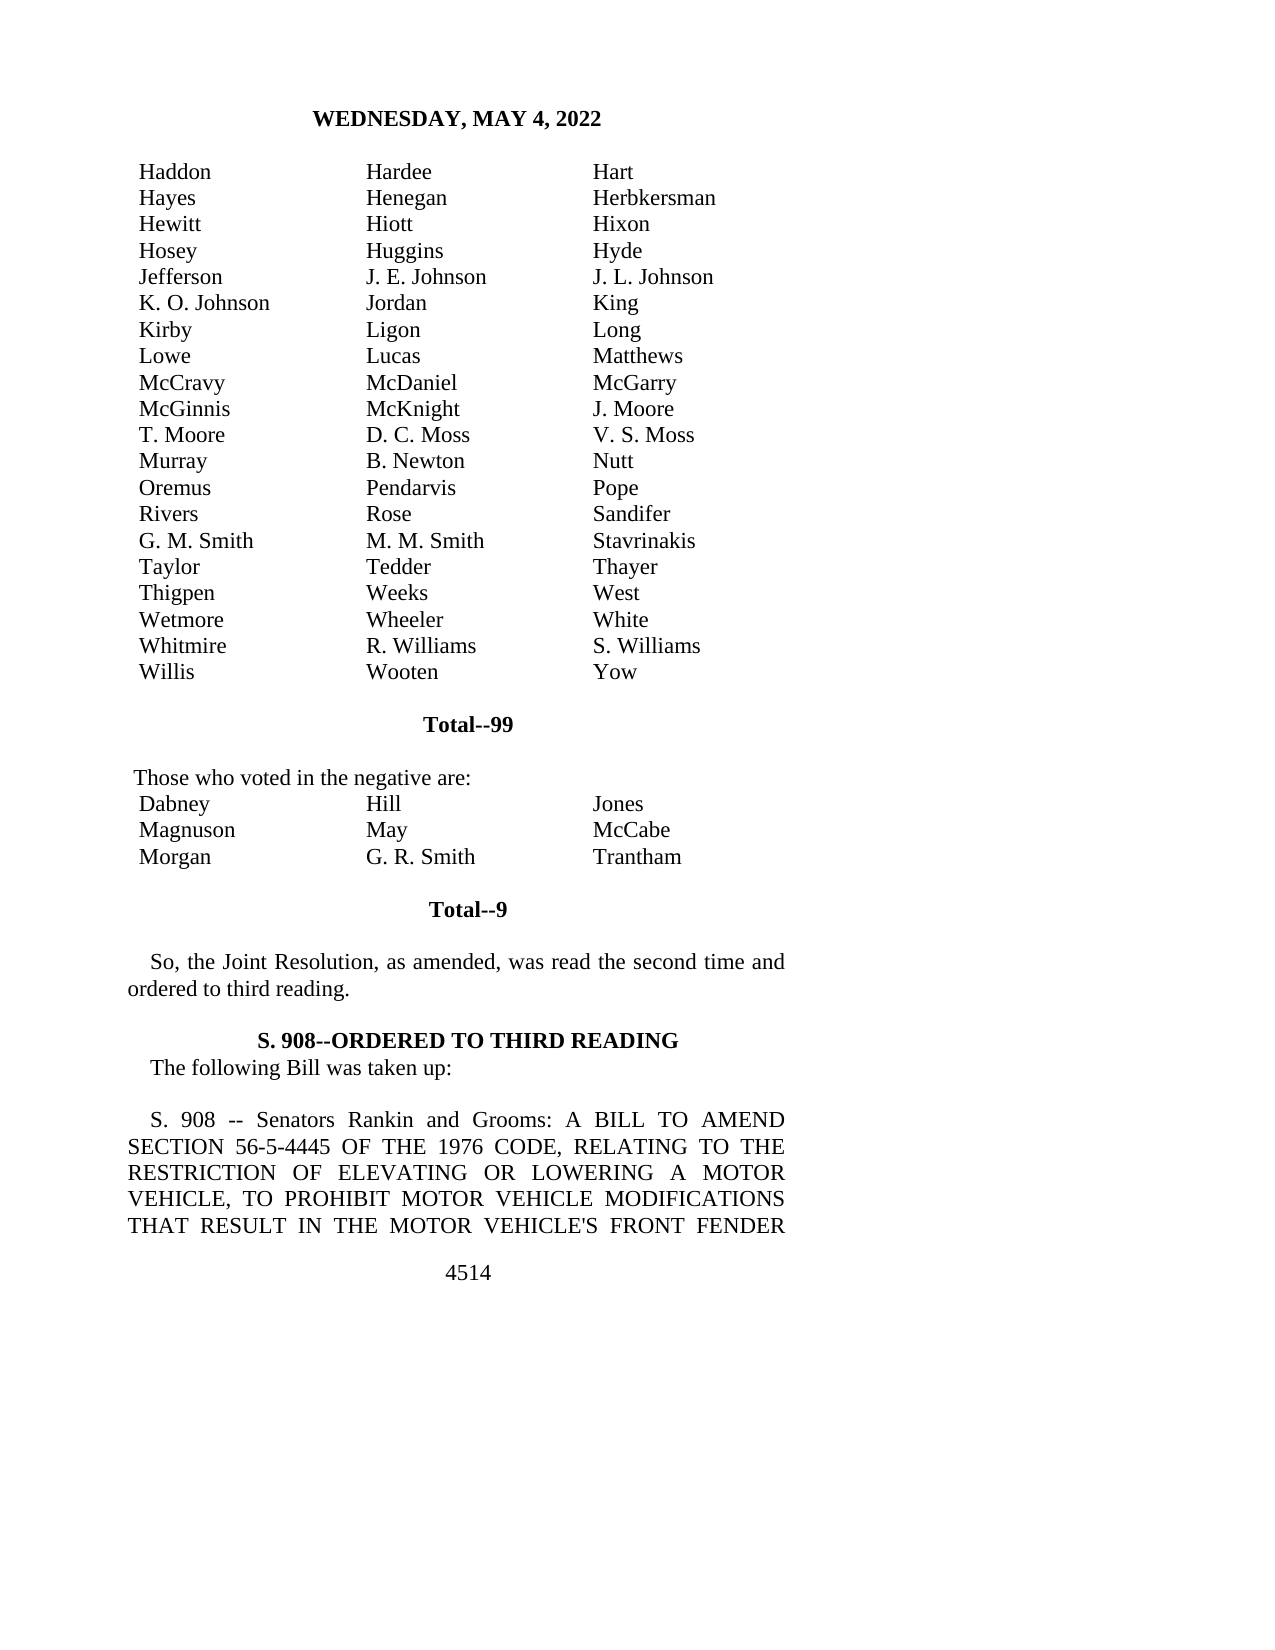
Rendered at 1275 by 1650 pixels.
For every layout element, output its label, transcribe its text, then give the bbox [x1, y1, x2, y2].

table_cell Trantham [581, 843, 808, 869]
table_cell Rivers [128, 500, 354, 527]
table_cell Hiott [355, 210, 581, 237]
table_cell Taylor [128, 553, 354, 579]
table_cell Thayer [581, 553, 808, 579]
table_cell G. M. Smith [128, 527, 354, 553]
table_cell Huggins [355, 237, 581, 263]
text So, the Joint Resolution, as amended, was read the second time and ordered to third reading. [127, 948, 786, 1001]
table_cell R. Williams [355, 632, 581, 658]
table_cell S. Williams [581, 632, 808, 658]
table_cell K. O. Johnson [128, 290, 354, 316]
table_cell McKnight [355, 395, 581, 421]
table_cell Hyde [581, 237, 808, 263]
table_cell Hewitt [128, 210, 354, 237]
table_cell McCravy [128, 369, 354, 395]
table_cell Weeks [355, 579, 581, 606]
table_cell West [581, 579, 808, 606]
table_header Hill [355, 790, 581, 817]
table_header Jones [581, 790, 808, 817]
table_cell McGarry [581, 369, 808, 395]
table_cell B. Newton [355, 448, 581, 474]
table_cell T. Moore [128, 421, 354, 448]
table_cell Nutt [581, 448, 808, 474]
table_cell Wheeler [355, 606, 581, 632]
table_cell White [581, 606, 808, 632]
table_cell Hayes [128, 184, 354, 210]
table_cell Hixon [581, 210, 808, 237]
table_cell Wetmore [128, 606, 354, 632]
table_cell McCabe [581, 817, 808, 843]
table_cell Hart [581, 158, 808, 184]
table_cell Kirby [128, 316, 354, 342]
table_cell J. E. Johnson [355, 263, 581, 289]
text S. 908--ORDERED TO THIRD READING [127, 1027, 786, 1054]
table_cell Thigpen [128, 579, 354, 606]
text Total--99 [127, 711, 786, 737]
table_cell Pope [581, 474, 808, 500]
table_cell M. M. Smith [355, 527, 581, 553]
table_cell Magnuson [128, 817, 354, 843]
table_cell Jordan [355, 290, 581, 316]
text The following Bill was taken up: [127, 1054, 786, 1080]
table_cell Willis [128, 659, 354, 685]
table_cell Whitmire [128, 632, 354, 658]
table_cell V. S. Moss [581, 421, 808, 448]
table_cell Oremus [128, 474, 354, 500]
table_cell Wooten [355, 659, 581, 685]
table_cell Jefferson [128, 263, 354, 289]
table_cell Hardee [355, 158, 581, 184]
table_cell Sandifer [581, 500, 808, 527]
table_cell Hosey [128, 237, 354, 263]
table_cell King [581, 290, 808, 316]
table_cell Rose [355, 500, 581, 527]
table_cell Long [581, 316, 808, 342]
table_header Dabney [128, 790, 354, 817]
table_cell Lowe [128, 342, 354, 368]
table_cell Stavrinakis [581, 527, 808, 553]
table_cell Henegan [355, 184, 581, 210]
table_cell Lucas [355, 342, 581, 368]
table_cell Haddon [128, 158, 354, 184]
text Total--9 [127, 896, 786, 922]
table_cell Pendarvis [355, 474, 581, 500]
text Those who voted in the negative are: [127, 764, 786, 790]
table_cell G. R. Smith [355, 843, 581, 869]
table_cell Ligon [355, 316, 581, 342]
table_cell Morgan [128, 843, 354, 869]
table_cell Murray [128, 448, 354, 474]
table_cell McGinnis [128, 395, 354, 421]
table_cell Tedder [355, 553, 581, 579]
table_cell Yow [581, 659, 808, 685]
table_cell J. L. Johnson [581, 263, 808, 289]
table_cell J. Moore [581, 395, 808, 421]
table_cell Matthews [581, 342, 808, 368]
table_cell McDaniel [355, 369, 581, 395]
table_cell D. C. Moss [355, 421, 581, 448]
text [127, 1106, 786, 1238]
table_cell Herbkersman [581, 184, 808, 210]
table_cell May [355, 817, 581, 843]
